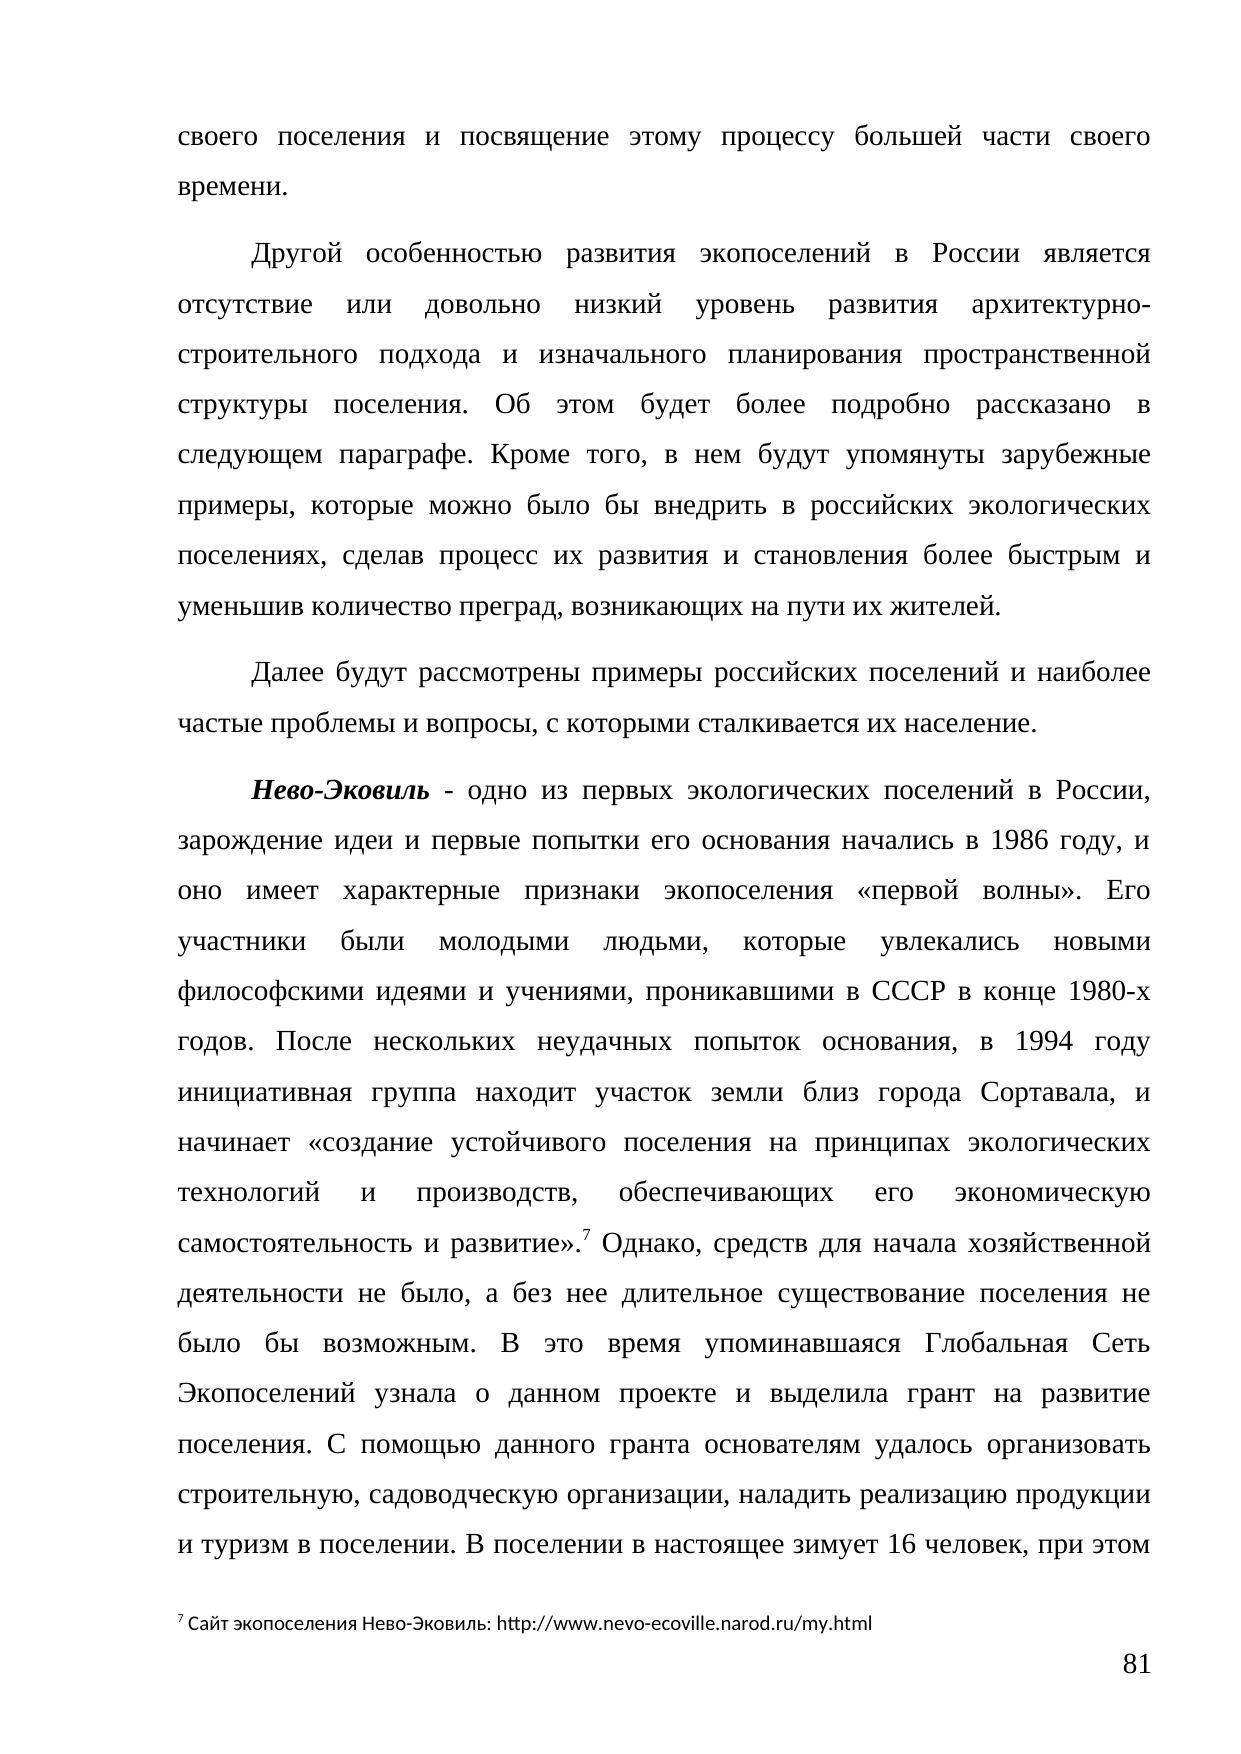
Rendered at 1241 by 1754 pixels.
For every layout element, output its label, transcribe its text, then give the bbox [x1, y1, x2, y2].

text Другой особенностью развития экопоселений в России является отсутствие или довольно низкий уровень развития архитектурно-строительного подхода и изначального планирования пространственной структуры поселения. Об этом будет более подробно рассказано в следующем параграфе. Кроме того, в нем будут упомянуты зарубежные примеры, которые можно было бы внедрить в российских экологических поселениях, сделав процесс их развития и становления более быстрым и уменьшив количество преград, возникающих на пути их жителей. [177, 235, 1152, 621]
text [177, 772, 1152, 1560]
text Далее будут рассмотрены примеры российских поселений и наиболее частые проблемы и вопросы, с которыми сталкивается их население. [177, 654, 1152, 738]
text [177, 118, 1152, 202]
